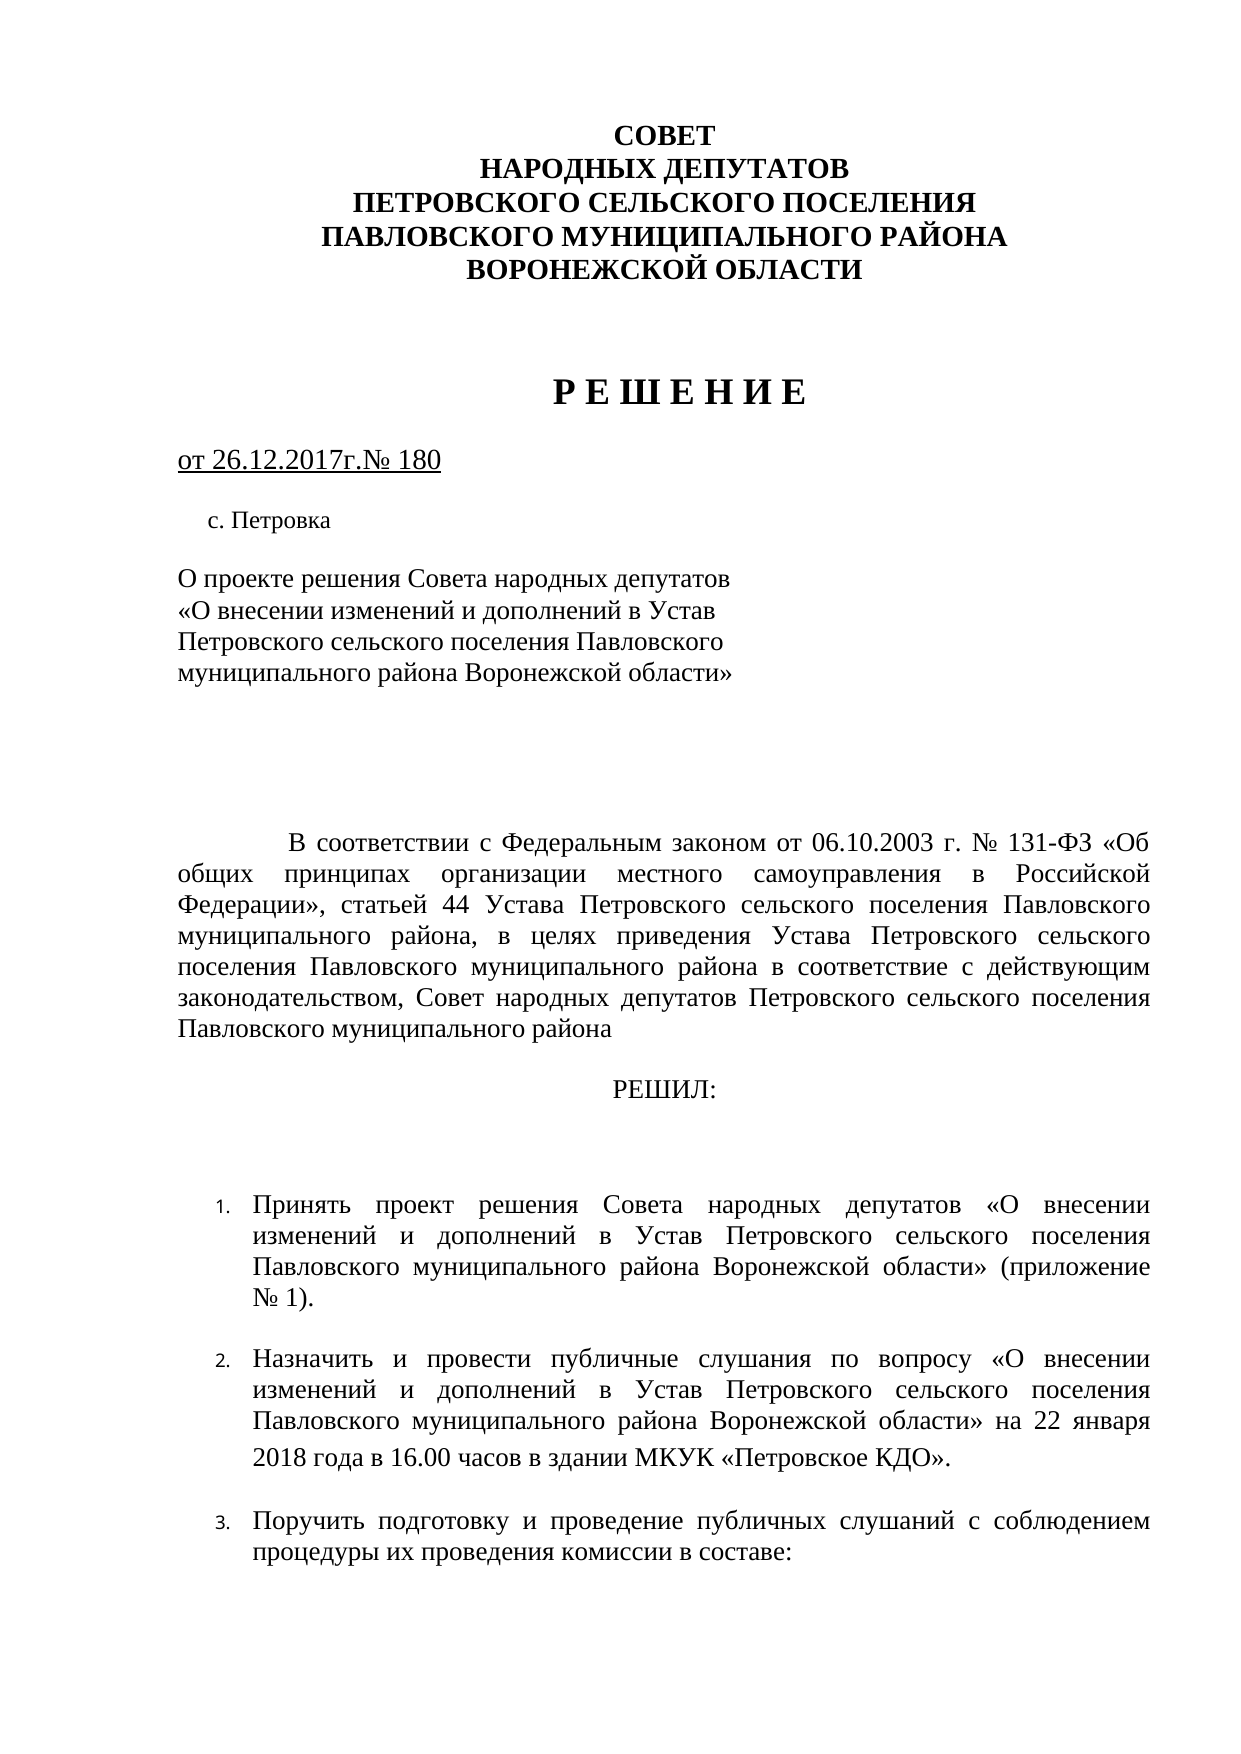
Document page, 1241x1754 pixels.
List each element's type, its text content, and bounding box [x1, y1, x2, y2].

text ВОРОНЕЖСКОЙ ОБЛАСТИ [177, 252, 1152, 286]
text ПАВЛОВСКОГО МУНИЦИПАЛЬНОГО РАЙОНА [177, 219, 1152, 252]
list Назначить и провести публичные слушания по вопросу «О внесении изменений и дополнений в Устав Петровского сельского поселения Павловского муниципального района Воронежской области» на 22 января 2018 года в 16.00 часов в здании МКУК «Петровское КДО». [215, 1342, 1152, 1475]
text О проекте решения Совета народных депутатов «О внесении изменений и дополнений в Устав Петровского сельского поселения Павловского муниципального района Воронежской области» [177, 563, 738, 687]
text с. Петровка [207, 505, 1152, 533]
list Поручить подготовку и проведение публичных слушаний с соблюдением процедуры их проведения комиссии в составе: [215, 1504, 1152, 1566]
text НАРОДНЫХ ДЕПУТАТОВ [177, 152, 1152, 185]
list Принять проект решения Совета народных депутатов «О внесении изменений и дополнений в Устав Петровского сельского поселения Павловского муниципального района Воронежской области» (приложение № 1). [215, 1188, 1152, 1312]
text от 26.12.2017г.№ 180 [177, 442, 1152, 476]
text В соответствии с Федеральным законом от 06.10.2003 г. № 131-ФЗ «Об общих принципах организации местного самоуправления в Российской Федерации», статьей 44 Устава Петровского сельского поселения Павловского муниципального района, в целях приведения Устава Петровского сельского поселения Павловского муниципального района в соответствие с действующим законодательством, Совет народных депутатов Петровского сельского поселения Павловского муниципального района [177, 826, 1152, 1044]
text ПЕТРОВСКОГО СЕЛЬСКОГО ПОСЕЛЕНИЯ [177, 185, 1152, 219]
text РЕШИЛ: [177, 1073, 1152, 1104]
text Р Е Ш Е Н И Е [207, 370, 1152, 413]
text СОВЕТ [177, 118, 1152, 152]
